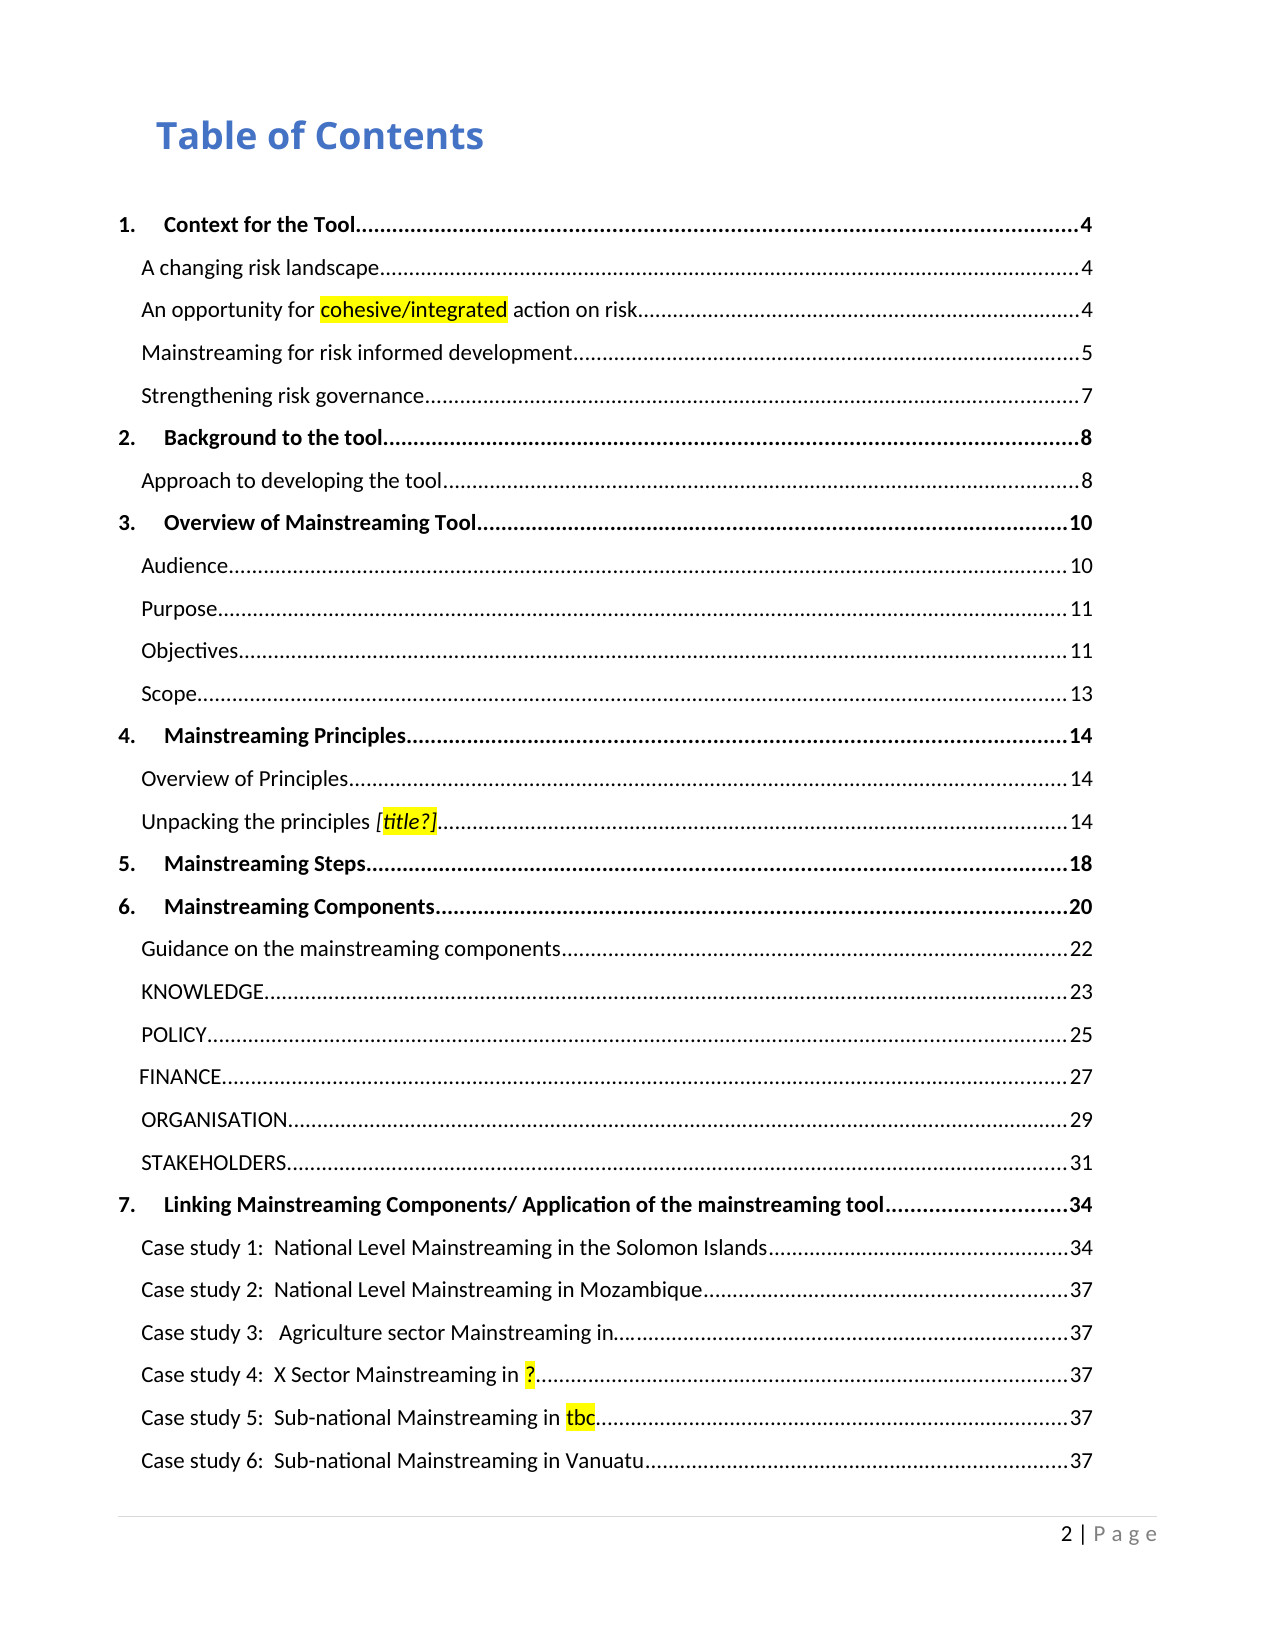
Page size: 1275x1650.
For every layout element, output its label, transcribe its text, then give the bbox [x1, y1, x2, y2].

text 3. Overview of Mainstreaming Tool 10 [118, 508, 1157, 537]
text ORGANISATION 29 [141, 1105, 1157, 1133]
text Scope 13 [141, 679, 1157, 707]
text 4. Mainstreaming Principles 14 [118, 722, 1157, 749]
text Audience 10 [141, 551, 1157, 579]
text Case study 2: National Level Mainstreaming in Mozambique 37 [141, 1275, 1157, 1303]
text An opportunity for cohesive/integrated action on risk 4 [141, 296, 320, 323]
text Case study 3: Agriculture sector Mainstreaming in…. 37 [141, 1318, 1157, 1346]
text STAKEHOLDERS 31 [141, 1148, 1157, 1176]
subtitle Table of Contents [156, 109, 1216, 160]
text A changing risk landscape 4 [141, 253, 1157, 281]
text Purpose 11 [141, 594, 1157, 622]
text Objectives 11 [141, 636, 1157, 664]
text Approach to developing the tool 8 [141, 466, 1157, 494]
text Unpacking the principles [title?] 14 [437, 807, 1157, 835]
text 1. Context for the Tool 4 [118, 210, 1157, 238]
text Case study 5: Sub-national Mainstreaming in tbc 37 [595, 1403, 1157, 1431]
text Case study 5: Sub-national Mainstreaming in tbc 37 [141, 1403, 566, 1431]
text KNOWLEDGE 23 [141, 977, 1157, 1005]
text 5. Mainstreaming Steps 18 [118, 849, 1157, 877]
text Case study 1: National Level Mainstreaming in the Solomon Islands 34 [141, 1233, 1157, 1261]
text Overview of Principles 14 [141, 764, 1157, 792]
text An opportunity for cohesive/integrated action on risk 4 [508, 296, 1157, 323]
text FINANCE 27 [118, 1062, 1157, 1090]
text Case study 4: X Sector Mainstreaming in ? 37 [535, 1361, 1157, 1389]
text Case study 6: Sub-national Mainstreaming in Vanuatu 37 [141, 1446, 1157, 1474]
text 7. Linking Mainstreaming Components/ Application of the mainstreaming tool 34 [118, 1190, 1157, 1218]
text 6. Mainstreaming Components 20 [118, 892, 1157, 920]
text Strengthening risk governance 7 [141, 381, 1157, 409]
text 2. Background to the tool 8 [118, 423, 1157, 451]
text Unpacking the principles [title?] 14 [141, 807, 383, 835]
text Guidance on the mainstreaming components 22 [141, 934, 1157, 963]
text Mainstreaming for risk informed development 5 [141, 338, 1157, 366]
text POLICY 25 [141, 1020, 1157, 1048]
text Case study 4: X Sector Mainstreaming in ? 37 [141, 1361, 525, 1389]
